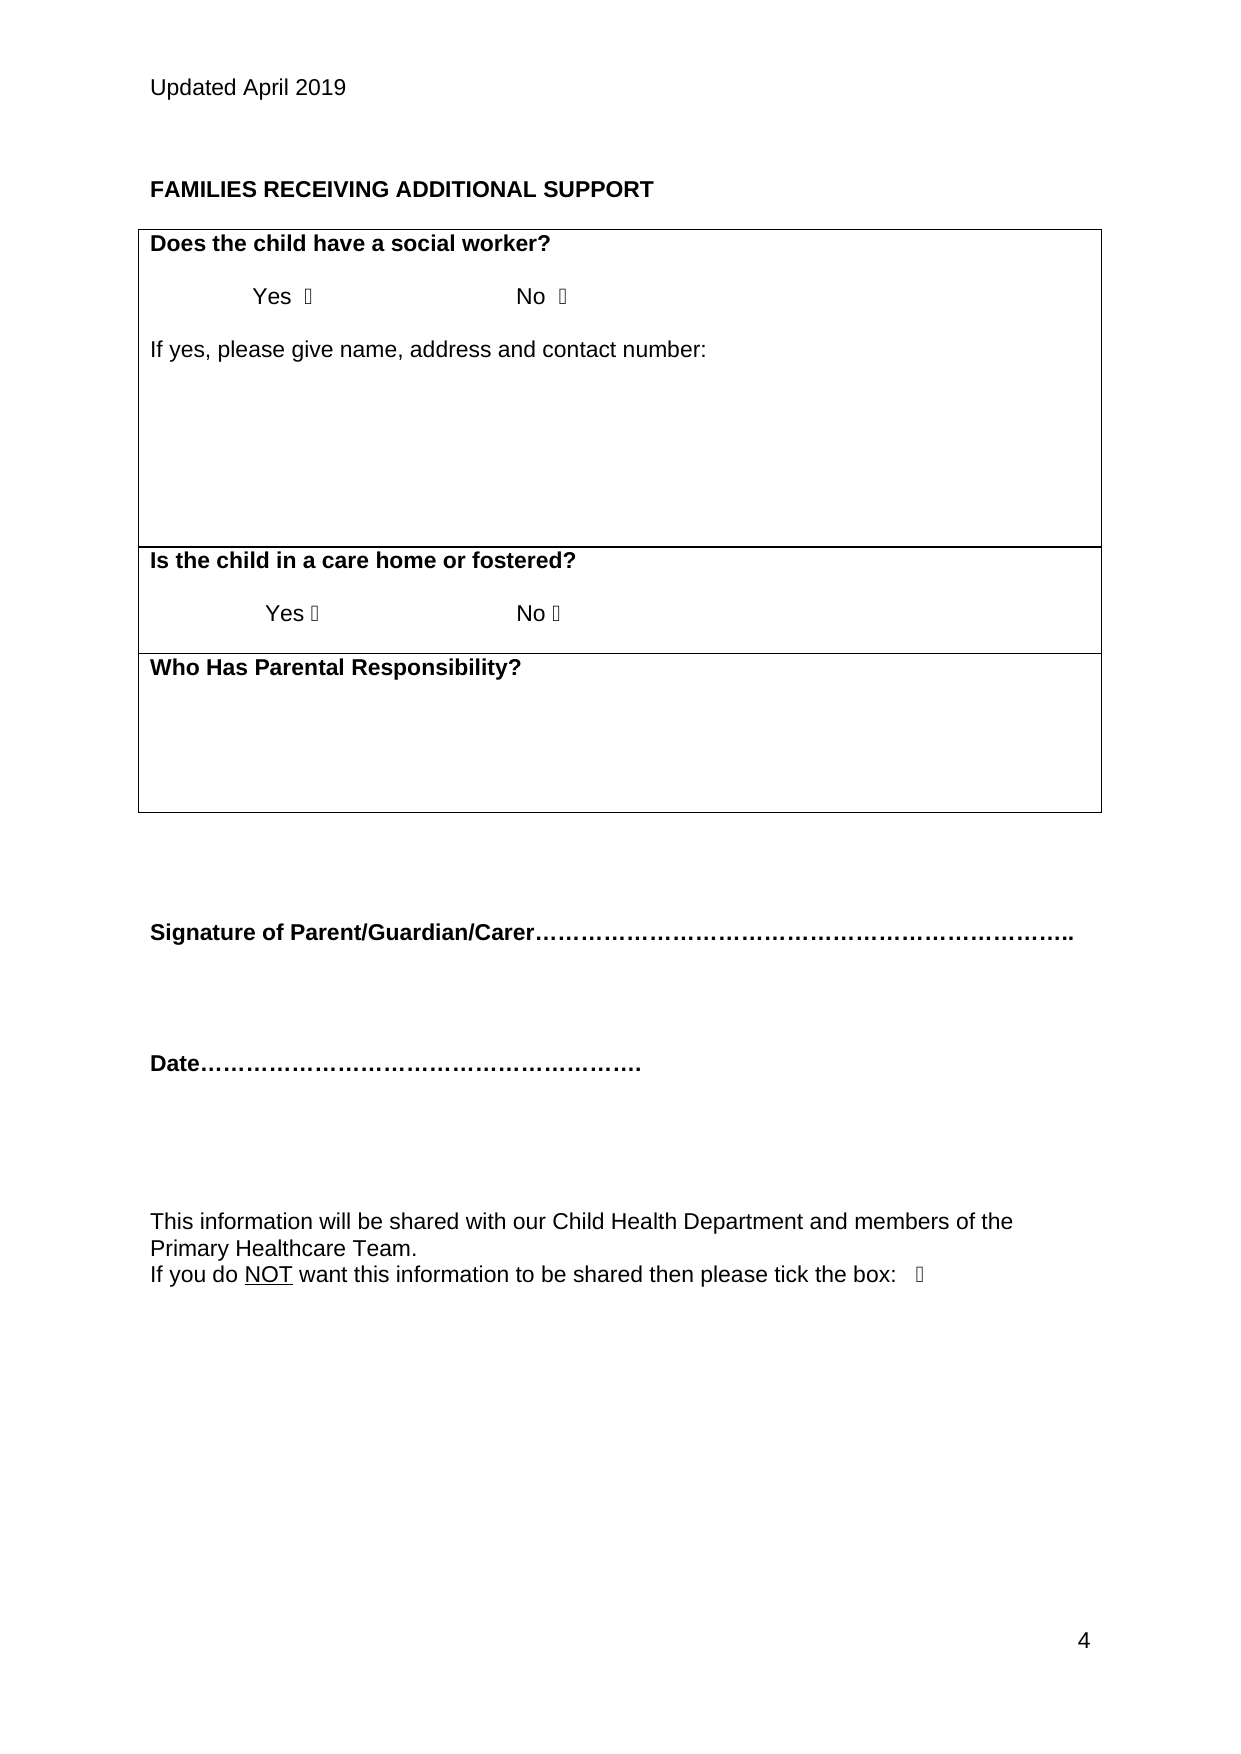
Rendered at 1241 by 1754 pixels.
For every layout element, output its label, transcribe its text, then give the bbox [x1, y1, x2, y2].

table_cell Who Has Parental Responsibility? [139, 654, 1101, 812]
text FAMILIES RECEIVING ADDITIONAL SUPPORT [150, 176, 1090, 203]
text If you do NOT want this information to be shared then please tick the box: [150, 1261, 1090, 1287]
text Signature of Parent/Guardian/Carer…………………………………………………………….. [150, 918, 1090, 945]
table_header Does the child have a social worker? Yes No If yes, please give name, address and contact number: [139, 230, 1101, 546]
text This information will be shared with our Child Health Department and members of the Primary Healthcare Team. [150, 1208, 1090, 1261]
text Date…………………………………………………. [150, 1050, 1090, 1077]
table_cell Is the child in a care home or fostered? Yes No [139, 548, 1101, 653]
